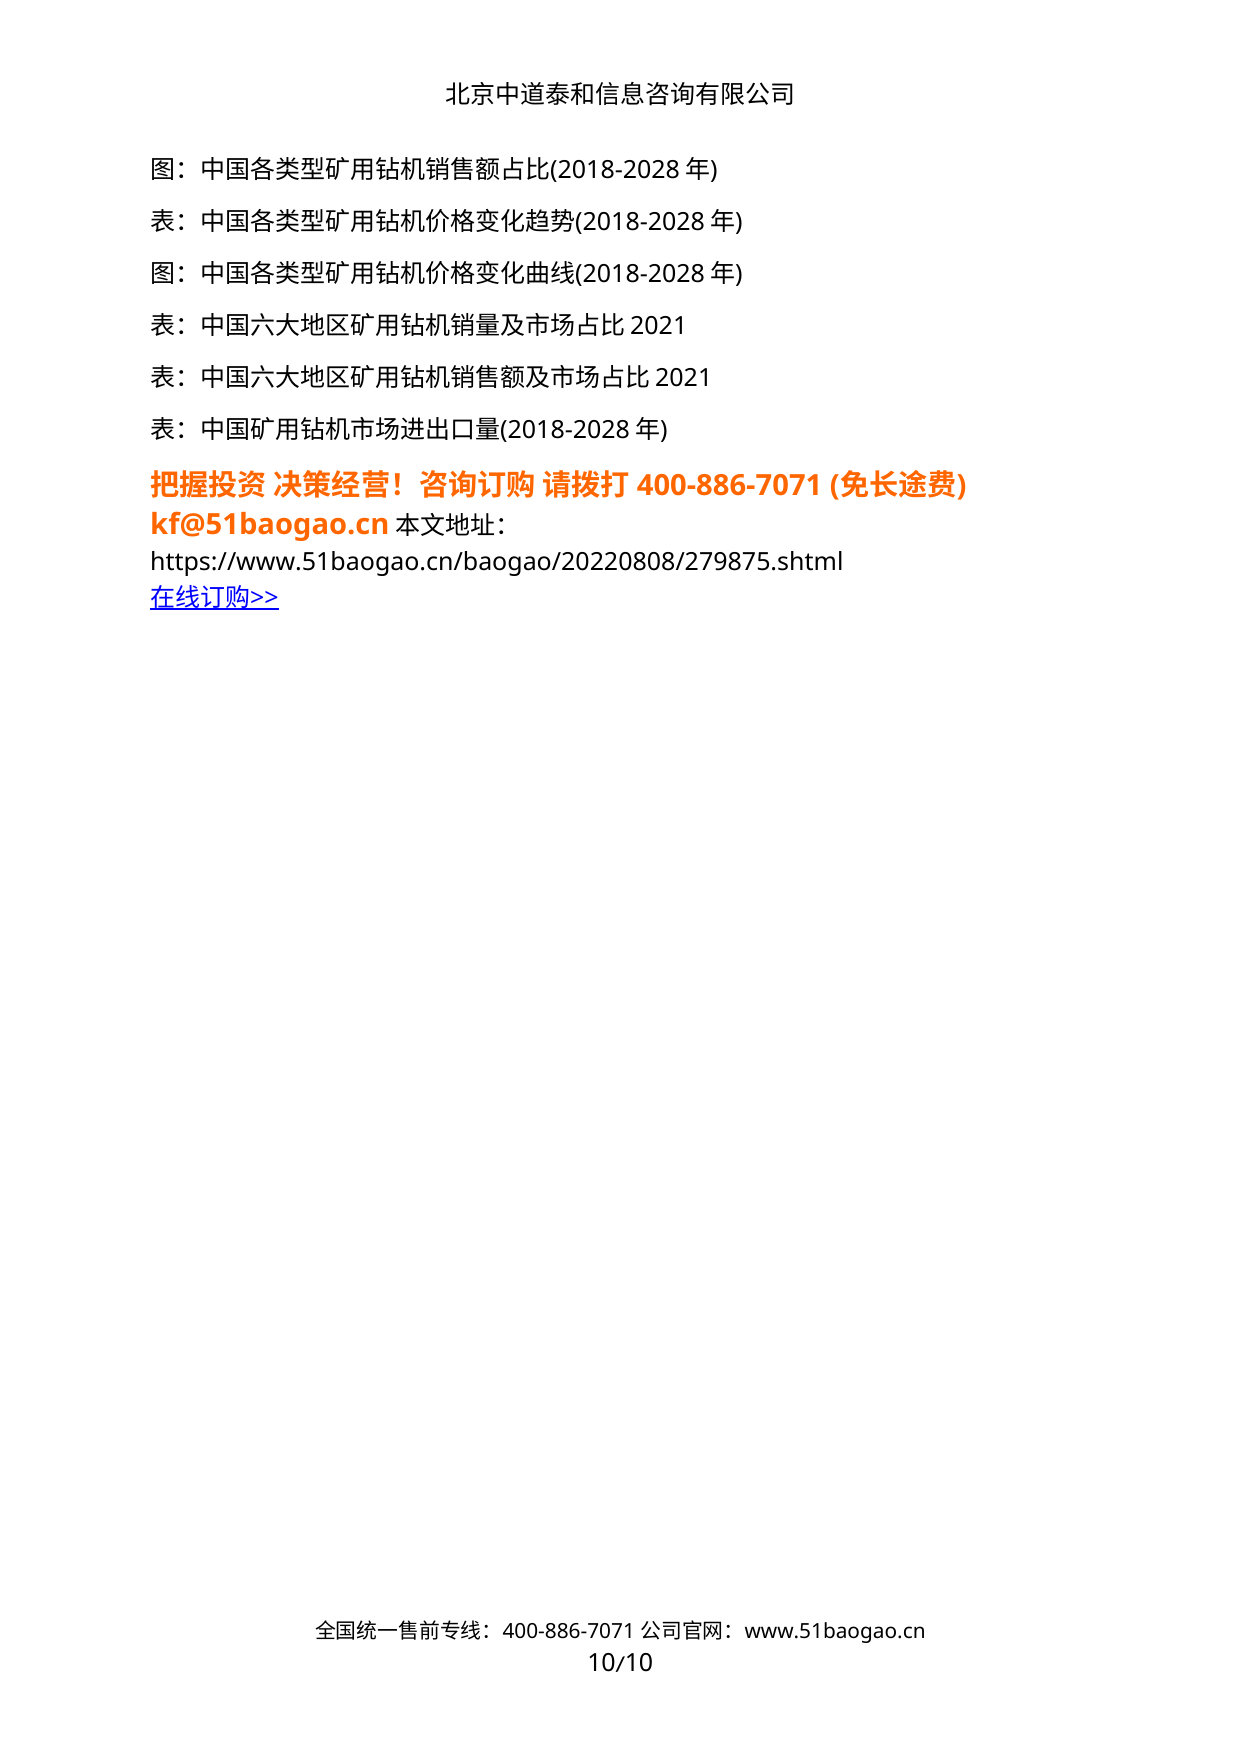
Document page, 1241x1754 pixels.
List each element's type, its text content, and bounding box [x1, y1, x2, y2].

text 图：中国各类型矿用钻机销售额占比(2018-2028年) [150, 150, 1090, 186]
text 表：中国六大地区矿用钻机销售额及市场占比2021 [150, 357, 1090, 394]
text 图：中国各类型矿用钻机价格变化曲线(2018-2028年) [150, 254, 1090, 290]
text 表：中国矿用钻机市场进出口量(2018-2028年) [150, 409, 1090, 446]
text 把握投资 决策经营！咨询订购 请拨打 400-886-7071 (免长途费) kf@51baogao.cn本文地址：https://www.51baogao.cn/baogao/20220808/279875.shtml [150, 461, 1090, 577]
text 表：中国六大地区矿用钻机销量及市场占比2021 [150, 306, 1090, 342]
text 在线订购>> [150, 577, 1090, 614]
text 表：中国各类型矿用钻机价格变化趋势(2018-2028年) [150, 202, 1090, 238]
